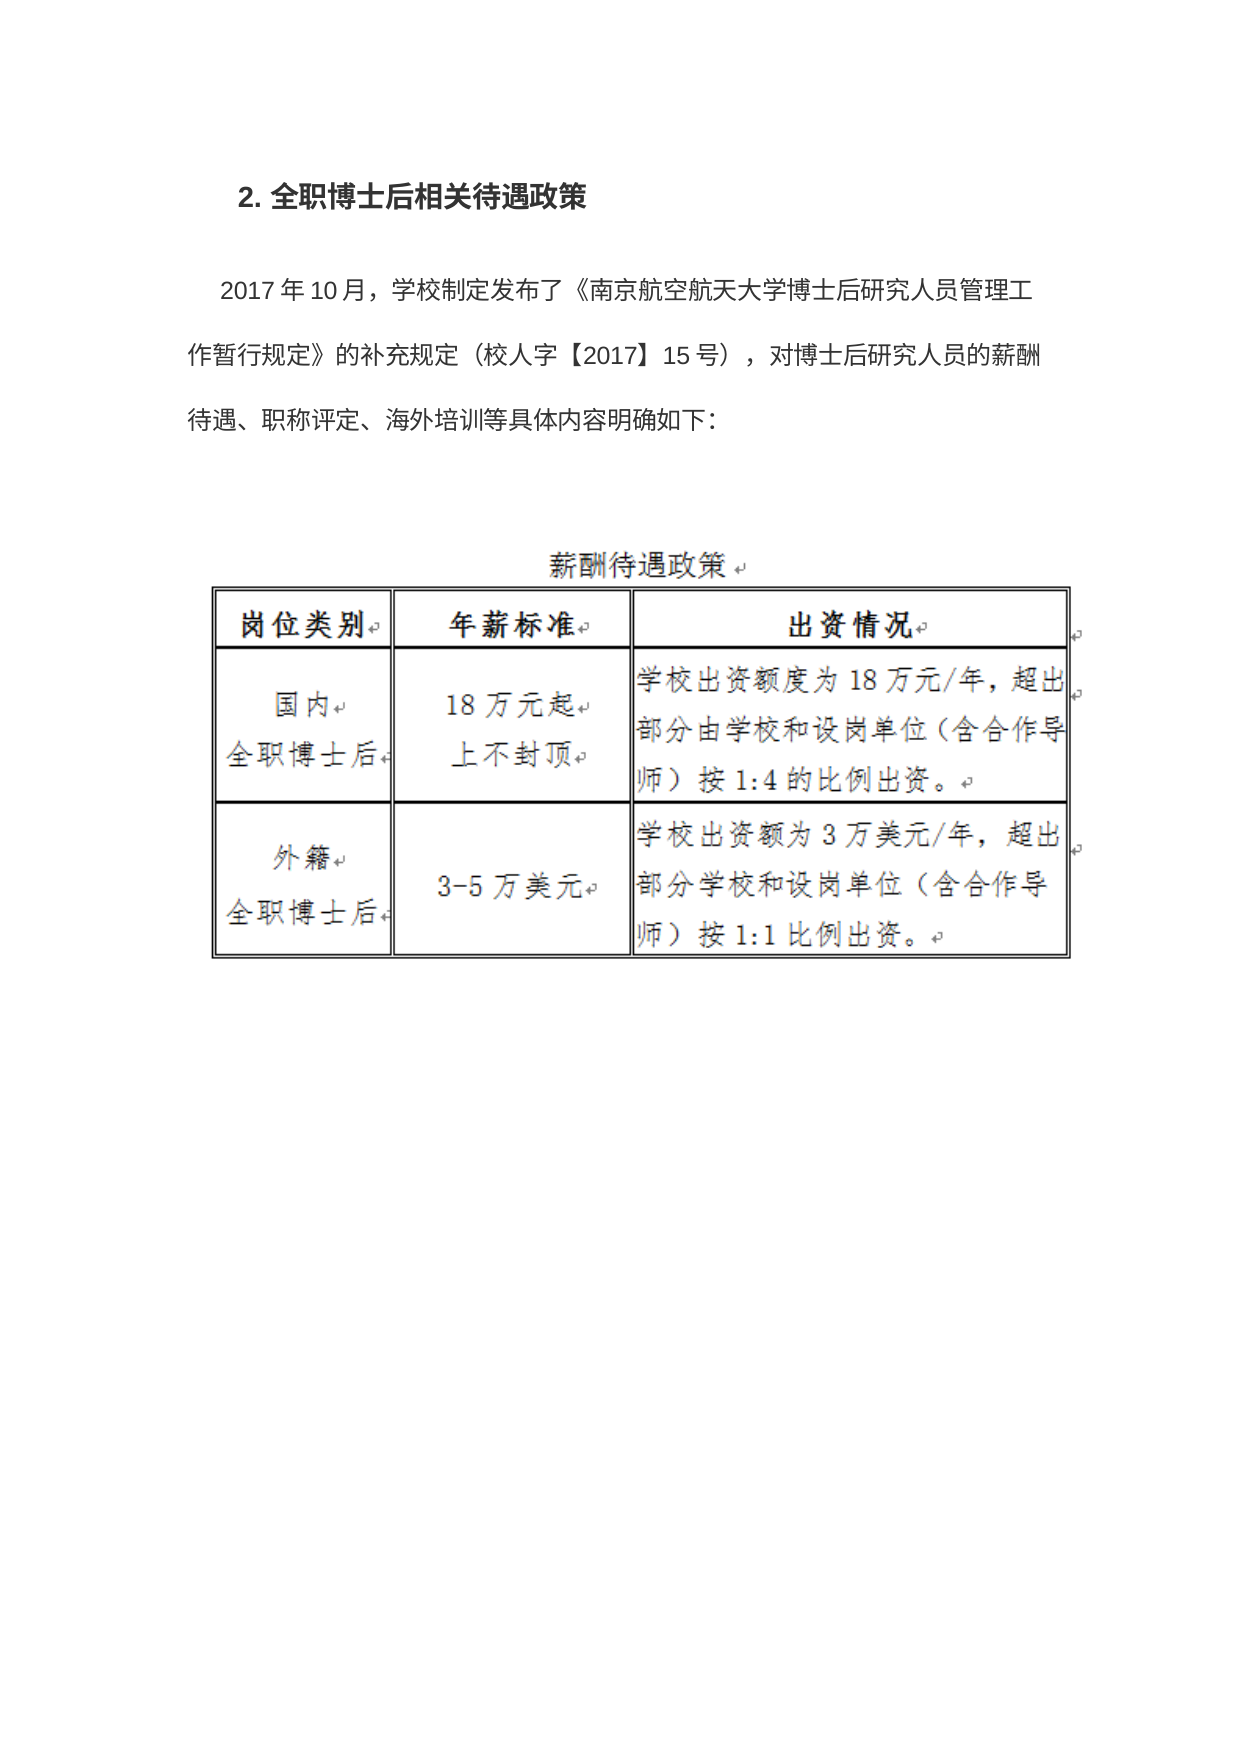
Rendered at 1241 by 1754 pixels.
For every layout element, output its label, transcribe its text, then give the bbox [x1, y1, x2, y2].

text 2017年10月，学校制定发布了《南京航空航天大学博士后研究人员管理工作暂行规定》的补充规定（校人字【2017】15号），对博士后研究人员的薪酬待遇、职称评定、海外培训等具体内容明确如下： [187, 256, 1053, 451]
text 2. 全职博士后相关待遇政策 [187, 162, 1053, 227]
picture [187, 532, 1107, 998]
